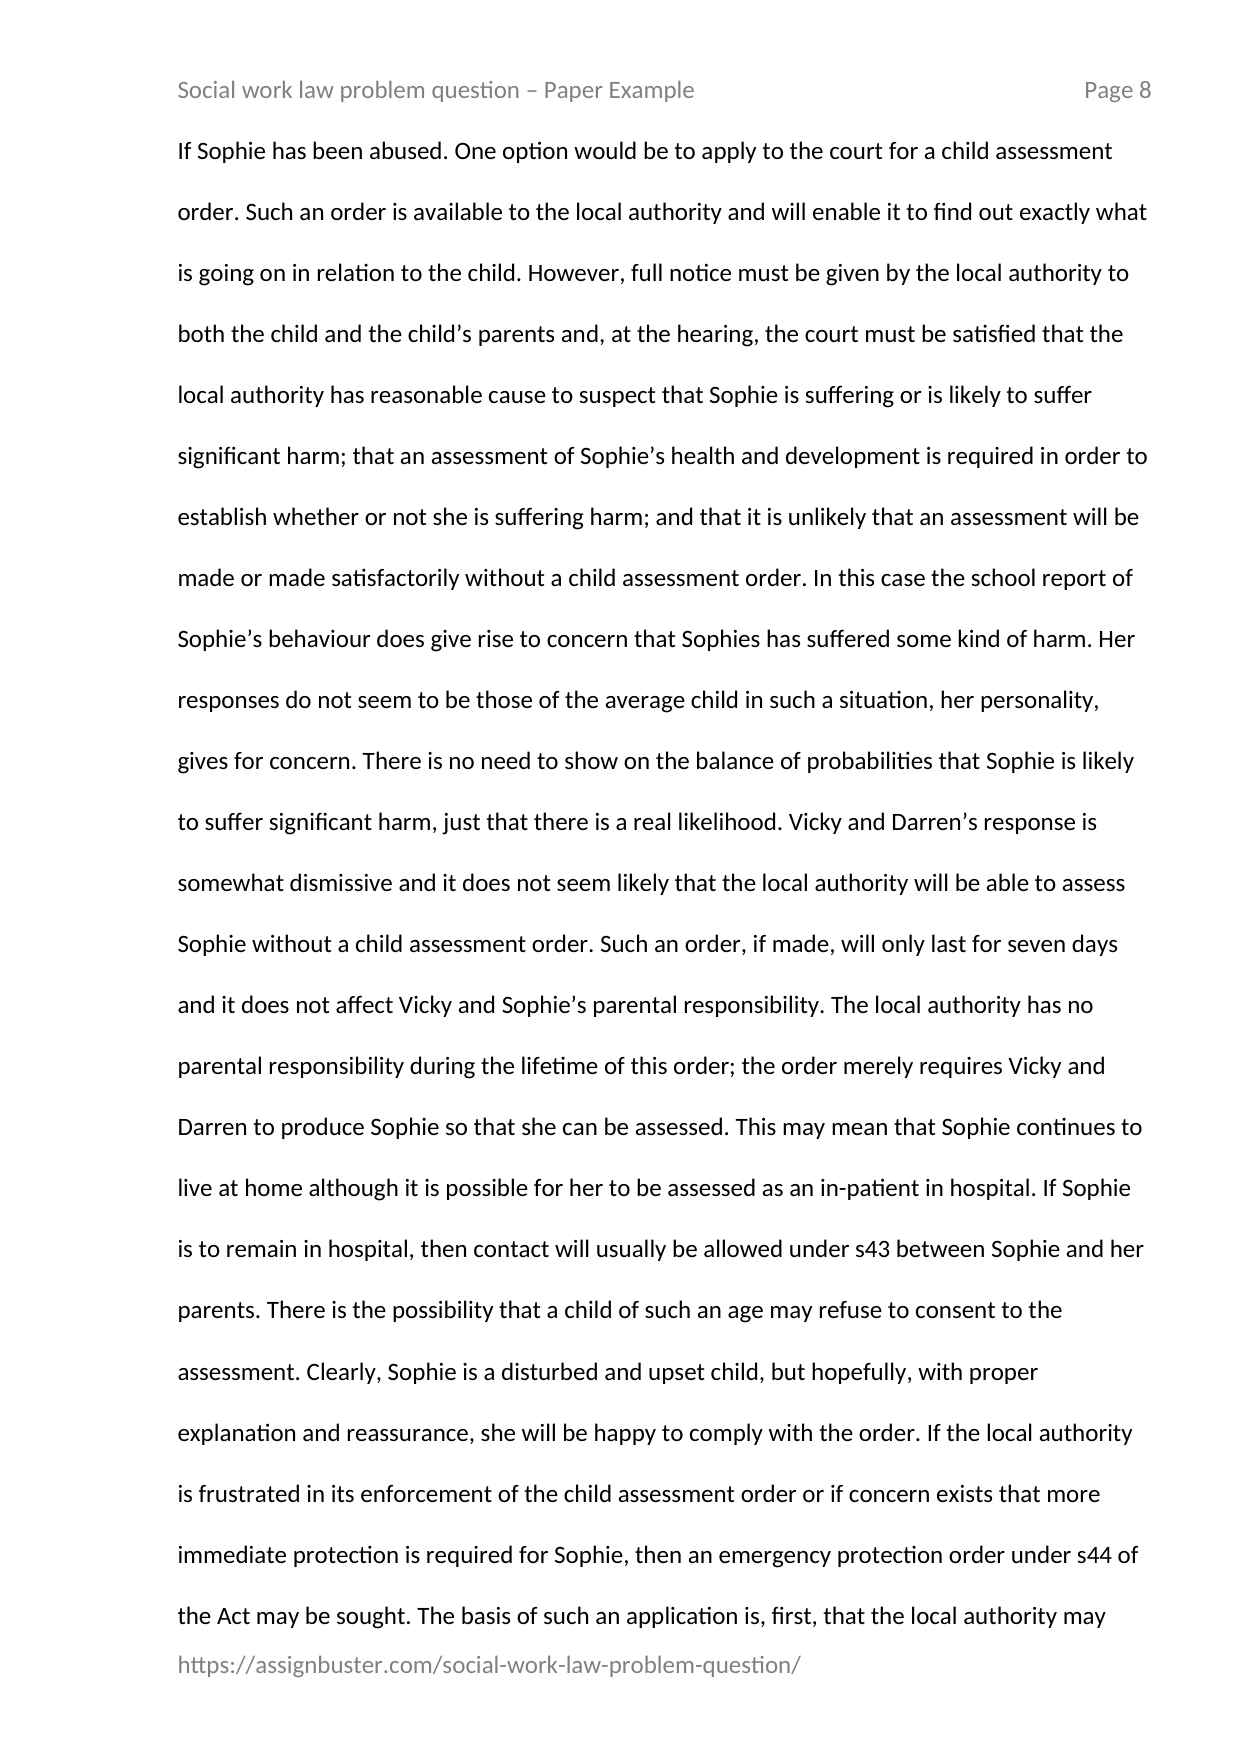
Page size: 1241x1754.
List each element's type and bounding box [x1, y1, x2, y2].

text [177, 135, 1152, 1630]
